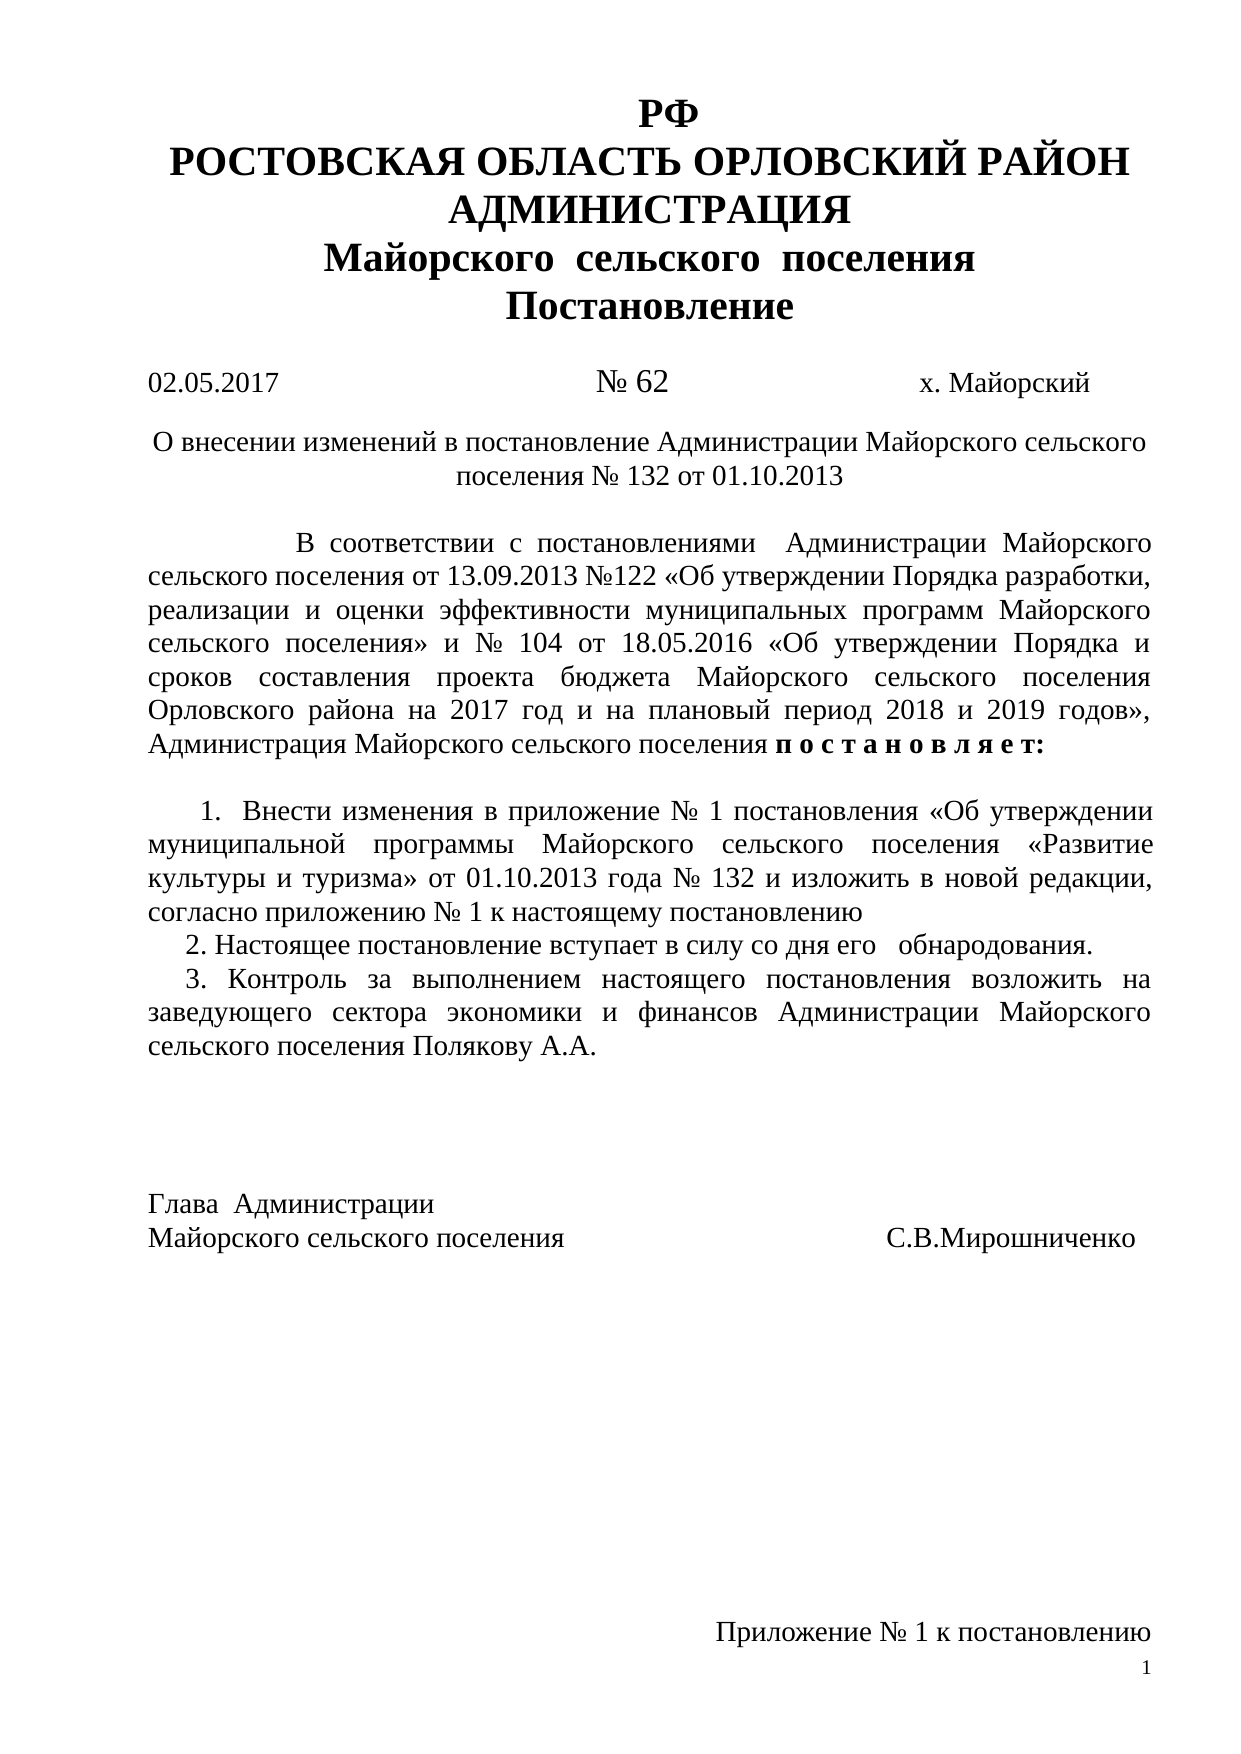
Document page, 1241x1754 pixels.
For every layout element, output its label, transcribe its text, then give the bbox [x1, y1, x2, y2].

text 2. Настоящее постановление вступает в силу со дня его обнародования. [148, 927, 1152, 961]
text 3. Контроль за выполнением настоящего постановления возложить на заведующего сектора экономики и финансов Администрации Майорского сельского поселения Полякову А.А. [148, 961, 1152, 1061]
text В соответствии с постановлениями Администрации Майорского сельского поселения от 13.09.2013 №122 «Об утверждении Порядка разработки, реализации и оценки эффективности муниципальных программ Майорского сельского поселения» и № 104 от 18.05.2016 «Об утверждении Порядка и сроков составления проекта бюджета Майорского сельского поселения Орловского района на 2017 год и на плановый период 2018 и 2019 годов», Администрация Майорского сельского поселения п о с т а н о в л я е т: [148, 525, 1152, 759]
text Постановление [148, 280, 1152, 328]
text Майорского сельского поселения [148, 232, 1152, 280]
text Глава Администрации [148, 1186, 1152, 1220]
text Майорского сельского поселения С.В.Мирошниченко [148, 1220, 1152, 1253]
text РФ [185, 89, 1152, 137]
text АДМИНИСТРАЦИЯ [148, 184, 1152, 232]
text 02.05.2017 № 62 х. Майорский [148, 362, 1152, 400]
text 1. Внести изменения в приложение № 1 постановления «Об утверждении муниципальной программы Майорского сельского поселения «Развитие культуры и туризма» от 01.10.2013 года № 132 и изложить в новой редакции, согласно приложению № 1 к настоящему постановлению [148, 793, 1154, 927]
text РОСТОВСКАЯ ОБЛАСТЬ ОРЛОВСКИЙ РАЙОН [148, 137, 1152, 184]
text Приложение № 1 к постановлению [517, 1614, 1152, 1648]
text О внесении изменений в постановление Администрации Майорского сельского поселения № 132 от 01.10.2013 [148, 424, 1152, 491]
